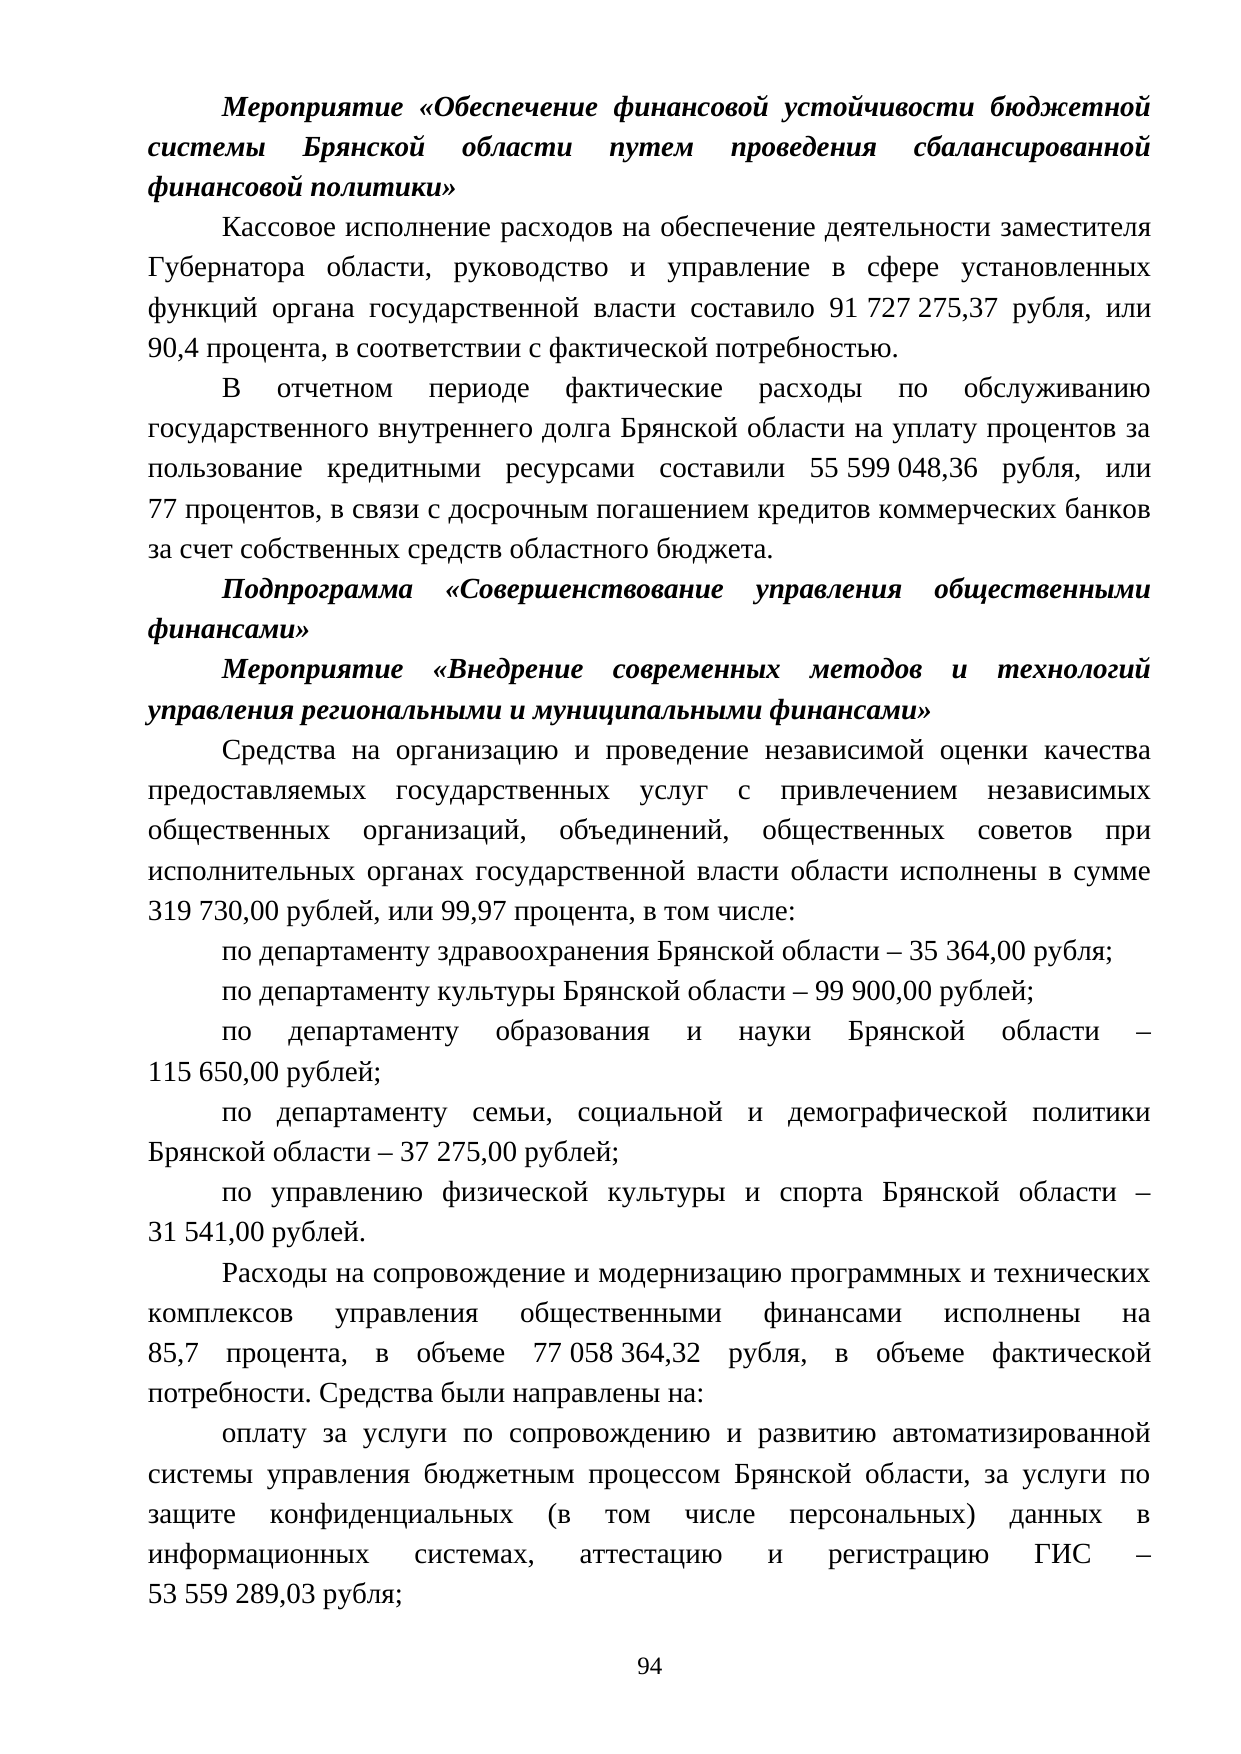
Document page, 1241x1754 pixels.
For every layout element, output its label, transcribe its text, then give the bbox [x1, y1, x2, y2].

text Подпрограмма «Совершенствование управления общественными финансами» [148, 571, 1152, 645]
text по департаменту образования и науки Брянской области – 115 650,00 рублей; [148, 1013, 1152, 1087]
text Средства на организацию и проведение независимой оценки качества предоставляемых государственных услуг с привлечением независимых общественных организаций, объединений, общественных советов при исполнительных органах государственной власти области исполнены в сумме 319 730,00 рублей, или 99,97 процента, в том числе: [148, 732, 1152, 926]
text Мероприятие «Обеспечение финансовой устойчивости бюджетной системы Брянской области путем проведения сбалансированной финансовой политики» [148, 89, 1152, 203]
text по департаменту семьи, социальной и демографической политики Брянской области – 37 275,00 рублей; [148, 1094, 1152, 1168]
text по департаменту культуры Брянской области – 99 900,00 рублей; [148, 973, 1152, 1007]
text по департаменту здравоохранения Брянской области – 35 364,00 рубля; [148, 933, 1152, 967]
text оплату за услуги по сопровождению и развитию автоматизированной системы управления бюджетным процессом Брянской области, за услуги по защите конфиденциальных (в том числе персональных) данных в информационных системах, аттестацию и регистрацию ГИС – 53 559 289,03 рубля; [148, 1416, 1152, 1610]
text Расходы на сопровождение и модернизацию программных и технических комплексов управления общественными финансами исполнены на 85,7 процента, в объеме 77 058 364,32 рубля, в объеме фактической потребности. Средства были направлены на: [148, 1255, 1152, 1409]
text Кассовое исполнение расходов на обеспечение деятельности заместителя Губернатора области, руководство и управление в сфере установленных функций органа государственной власти составило 91 727 275,37 рубля, или 90,4 процента, в соответствии с фактической потребностью. [148, 209, 1152, 363]
text Мероприятие «Внедрение современных методов и технологий управления региональными и муниципальными финансами» [148, 652, 1152, 725]
text по управлению физической культуры и спорта Брянской области – 31 541,00 рублей. [148, 1174, 1152, 1248]
text В отчетном периоде фактические расходы по обслуживанию государственного внутреннего долга Брянской области на уплату процентов за пользование кредитными ресурсами составили 55 599 048,36 рубля, или 77 процентов, в связи с досрочным погашением кредитов коммерческих банков за счет собственных средств областного бюджета. [148, 370, 1152, 564]
